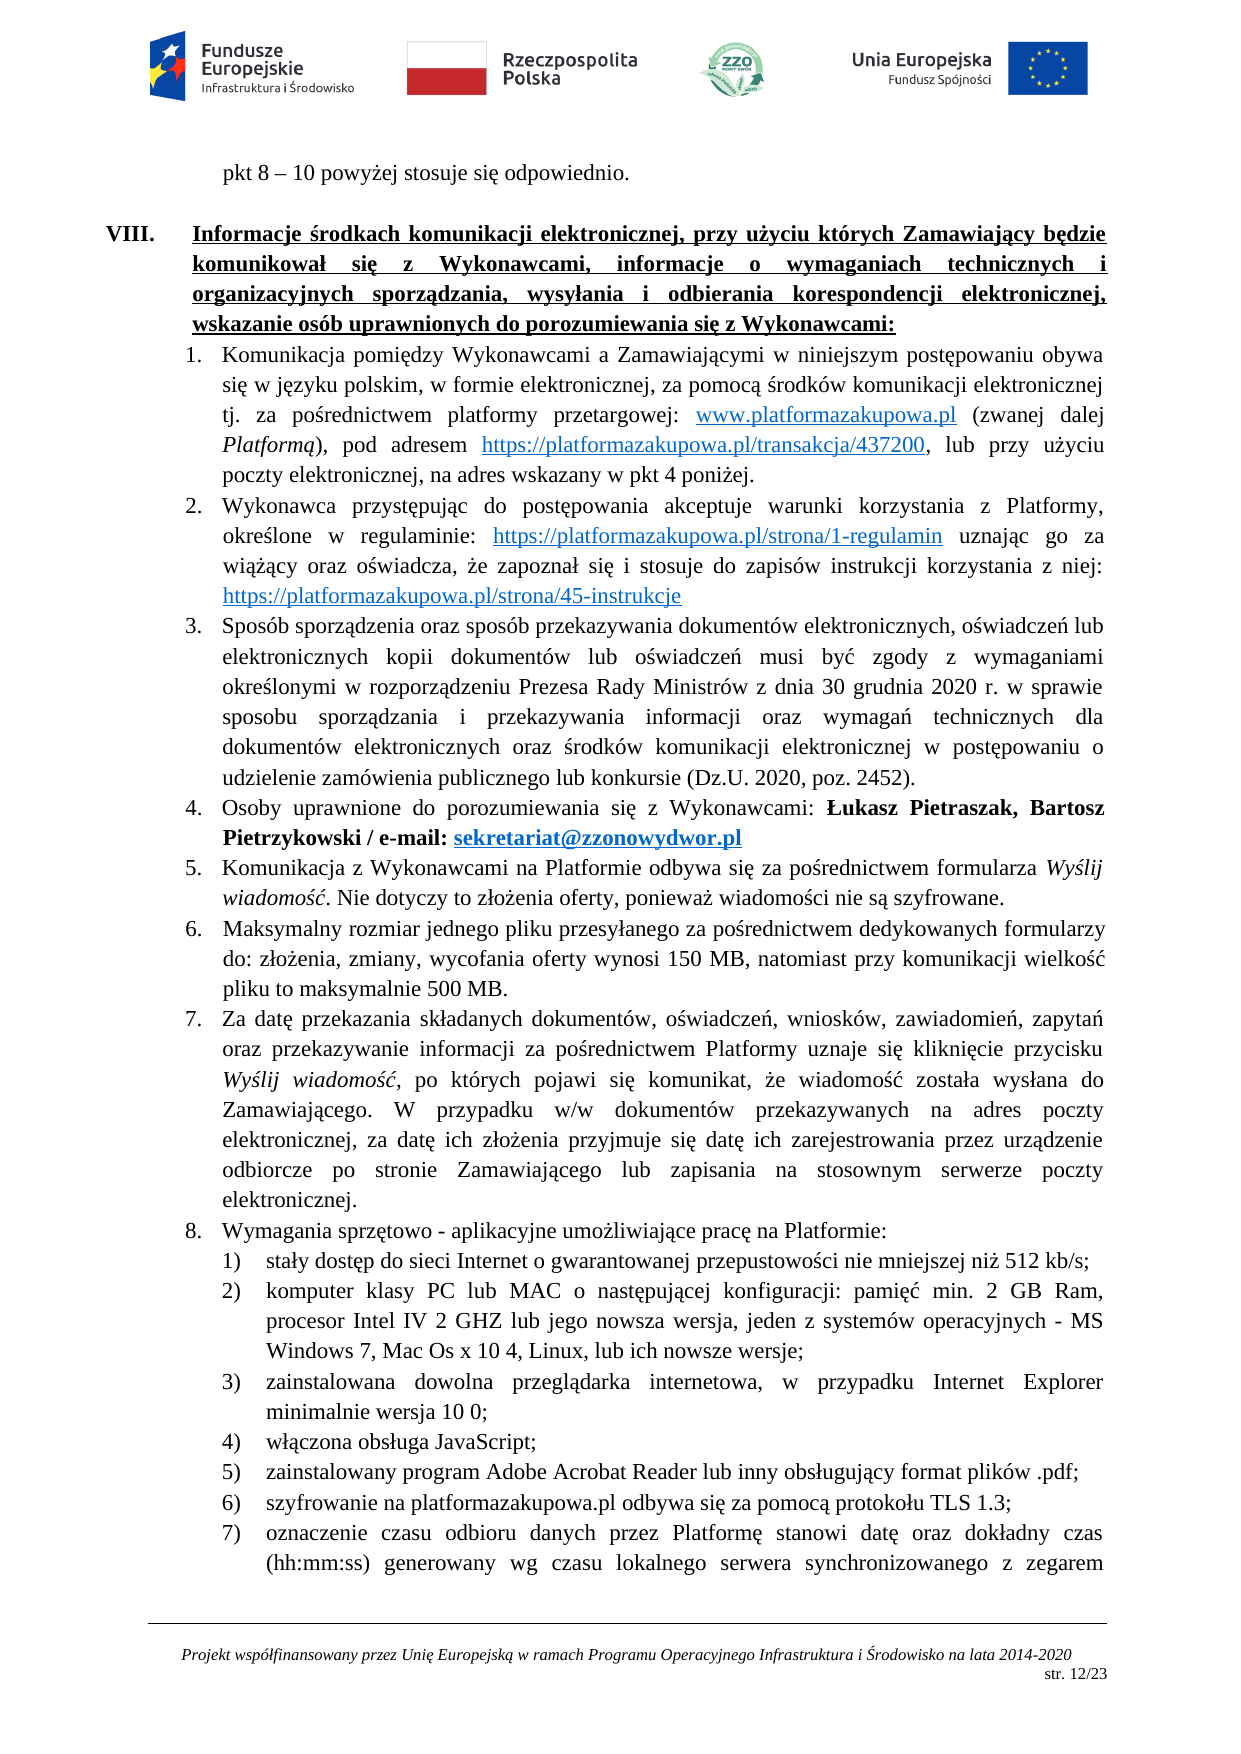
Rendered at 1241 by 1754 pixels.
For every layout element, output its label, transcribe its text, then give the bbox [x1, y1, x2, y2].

list stały dostęp do sieci Internet o gwarantowanej przepustowości nie mniejszej niż 512 kb/s; [222, 1247, 1105, 1273]
list szyfrowanie na platformazakupowa.pl odbywa się za pomocą protokołu TLS 1.3; [222, 1489, 1105, 1515]
list pkt 8 – 10 powyżej stosuje się odpowiednio. [223, 159, 1107, 186]
list zainstalowana dowolna przeglądarka internetowa, w przypadku Internet Explorer minimalnie wersja 10 0; [222, 1368, 1105, 1424]
list zainstalowany program Adobe Acrobat Reader lub inny obsługujący format plików .pdf; [222, 1458, 1105, 1485]
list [222, 1519, 1105, 1575]
list Maksymalny rozmiar jednego pliku przesyłanego za pośrednictwem dedykowanych formularzy do: złożenia, zmiany, wycofania oferty wynosi 150 MB, natomiast przy komunikacji wielkość pliku to maksymalnie 500 MB. [185, 915, 1107, 1001]
list Komunikacja z Wykonawcami na Platformie odbywa się za pośrednictwem formularza Wyślij wiadomość. Nie dotyczy to złożenia oferty, ponieważ wiadomości nie są szyfrowane. [185, 854, 1105, 911]
picture [147, 28, 1093, 104]
list Za datę przekazania składanych dokumentów, oświadczeń, wniosków, zawiadomień, zapytań oraz przekazywanie informacji za pośrednictwem Platformy uznaje się kliknięcie przycisku Wyślij wiadomość, po których pojawi się komunikat, że wiadomość została wysłana do Zamawiającego. W przypadku w/w dokumentów przekazywanych na adres poczty elektronicznej, za datę ich złożenia przyjmuje się datę ich zarejestrowania przez urządzenie odbiorcze po stronie Zamawiającego lub zapisania na stosownym serwerze poczty elektronicznej. [185, 1005, 1105, 1213]
list Wykonawca przystępując do postępowania akceptuje warunki korzystania z Platformy, określone w regulaminie: https://platformazakupowa.pl/strona/1-regulamin uznając go za wiążący oraz oświadcza, że zapoznał się i stosuje do zapisów instrukcji korzystania z niej: https://platformazakupowa.pl/strona/45-instrukcje [185, 492, 1105, 609]
list Osoby uprawnione do porozumiewania się z Wykonawcami: Łukasz Pietraszak, Bartosz Pietrzykowski / e-mail: sekretariat@zzonowydwor.pl [185, 794, 1105, 850]
list Sposób sporządzenia oraz sposób przekazywania dokumentów elektronicznych, oświadczeń lub elektronicznych kopii dokumentów lub oświadczeń musi być zgody z wymaganiami określonymi w rozporządzeniu Prezesa Rady Ministrów z dnia 30 grudnia 2020 r. w sprawie sposobu sporządzania i przekazywania informacji oraz wymagań technicznych dla dokumentów elektronicznych oraz środków komunikacji elektronicznej w postępowaniu o udzielenie zamówienia publicznego lub konkursie (Dz.U. 2020, poz. 2452). [185, 613, 1105, 790]
list włączona obsługa JavaScript; [222, 1428, 1105, 1454]
list komputer klasy PC lub MAC o następującej konfiguracji: pamięć min. 2 GB Ram, procesor Intel IV 2 GHZ lub jego nowsza wersja, jeden z systemów operacyjnych - MS Windows 7, Mac Os x 10 4, Linux, lub ich nowsze wersje; [222, 1277, 1105, 1364]
list Wymagania sprzętowo - aplikacyjne umożliwiające pracę na Platformie: [185, 1217, 1105, 1243]
list Informacje środkach komunikacji elektronicznej, przy użyciu których Zamawiający będzie komunikował się z Wykonawcami, informacje o wymaganiach technicznych i organizacyjnych sporządzania, wysyłania i odbierania korespondencji elektronicznej, wskazanie osób uprawnionych do porozumiewania się z Wykonawcami: [154, 220, 1107, 337]
list Komunikacja pomiędzy Wykonawcami a Zamawiającymi w niniejszym postępowaniu obywa się w języku polskim, w formie elektronicznej, za pomocą środków komunikacji elektronicznej tj. za pośrednictwem platformy przetargowej: www.platformazakupowa.pl (zwanej dalej Platformą), pod adresem https://platformazakupowa.pl/transakcja/437200, lub przy użyciu poczty elektronicznej, na adres wskazany w pkt 4 poniżej. [185, 341, 1105, 488]
